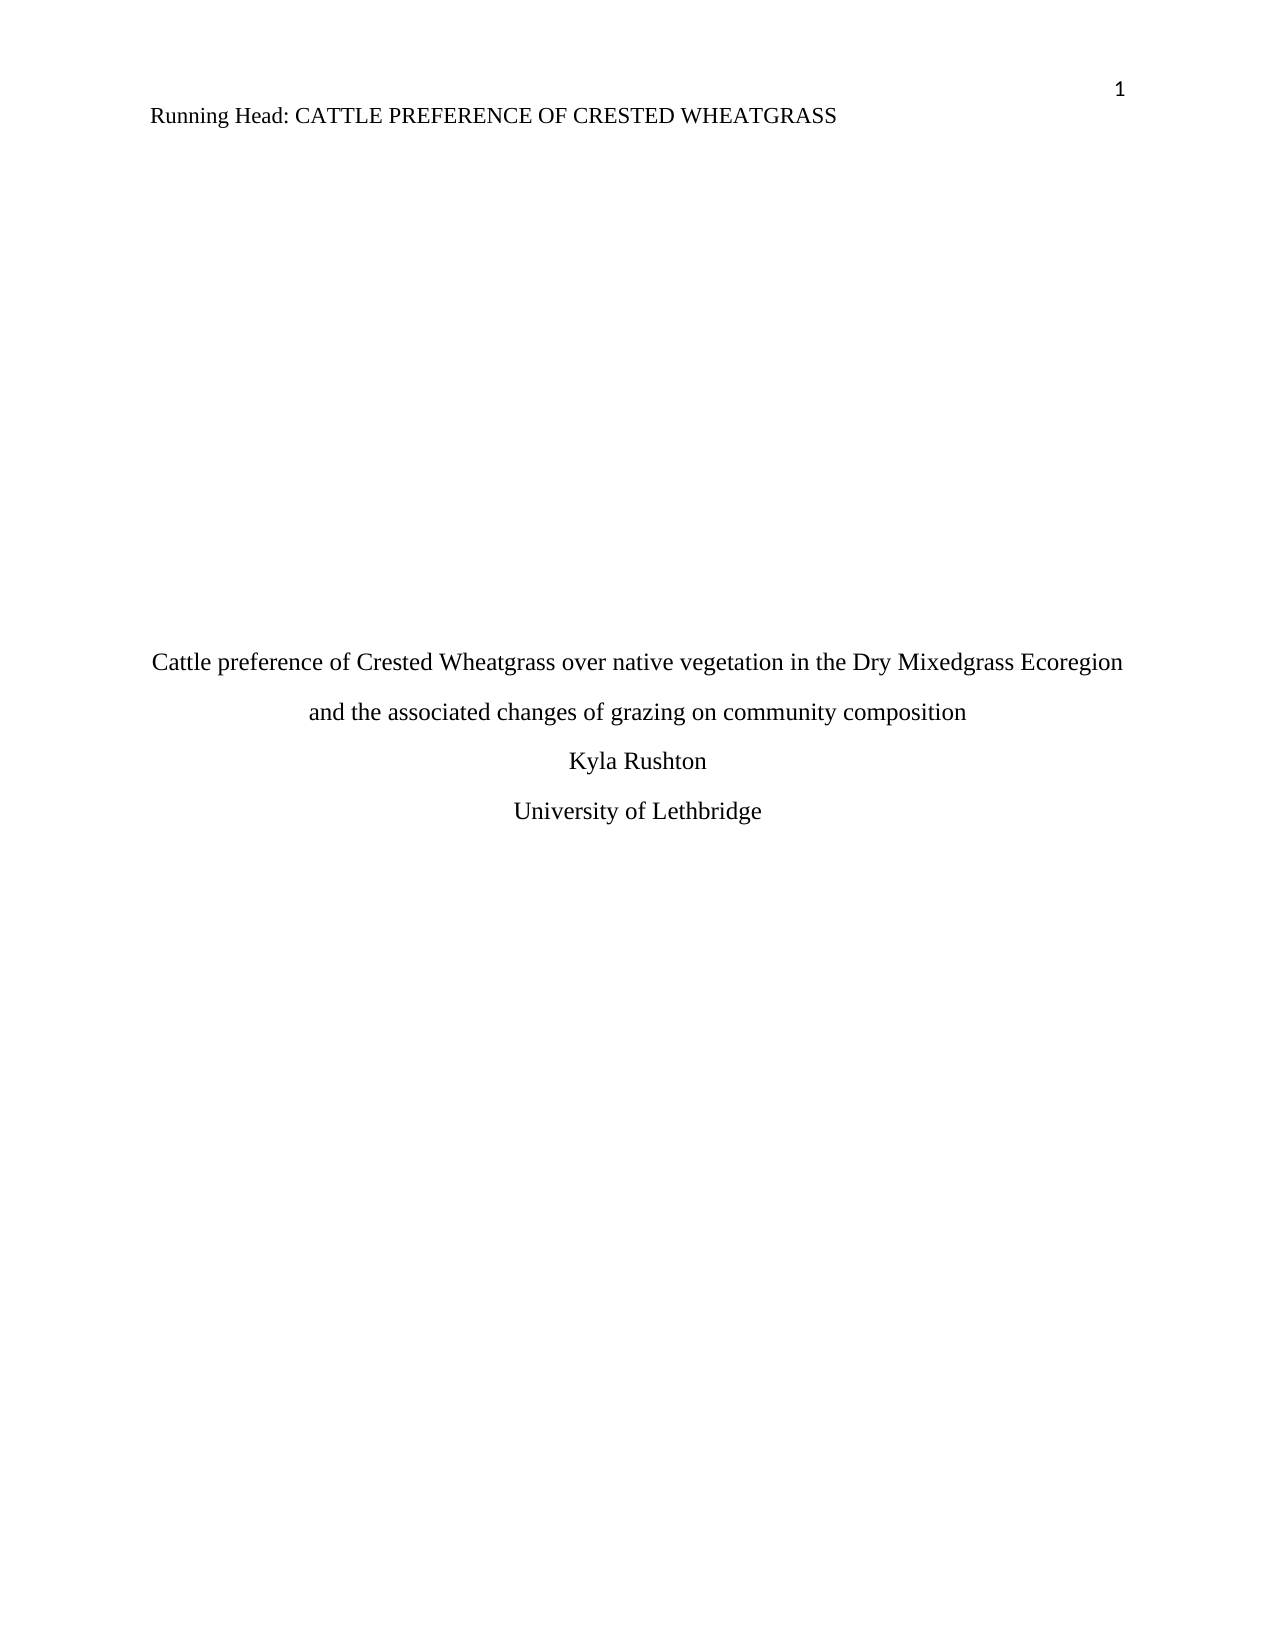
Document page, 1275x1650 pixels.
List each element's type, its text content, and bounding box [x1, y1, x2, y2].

text and the associated changes of grazing on community composition [150, 697, 1125, 725]
text University of Lethbridge [150, 796, 1125, 825]
text Kyla Rushton [150, 746, 1125, 775]
text Cattle preference of Crested Wheatgrass over native vegetation in the Dry Mixedgrass Ecoregion [150, 647, 1125, 676]
